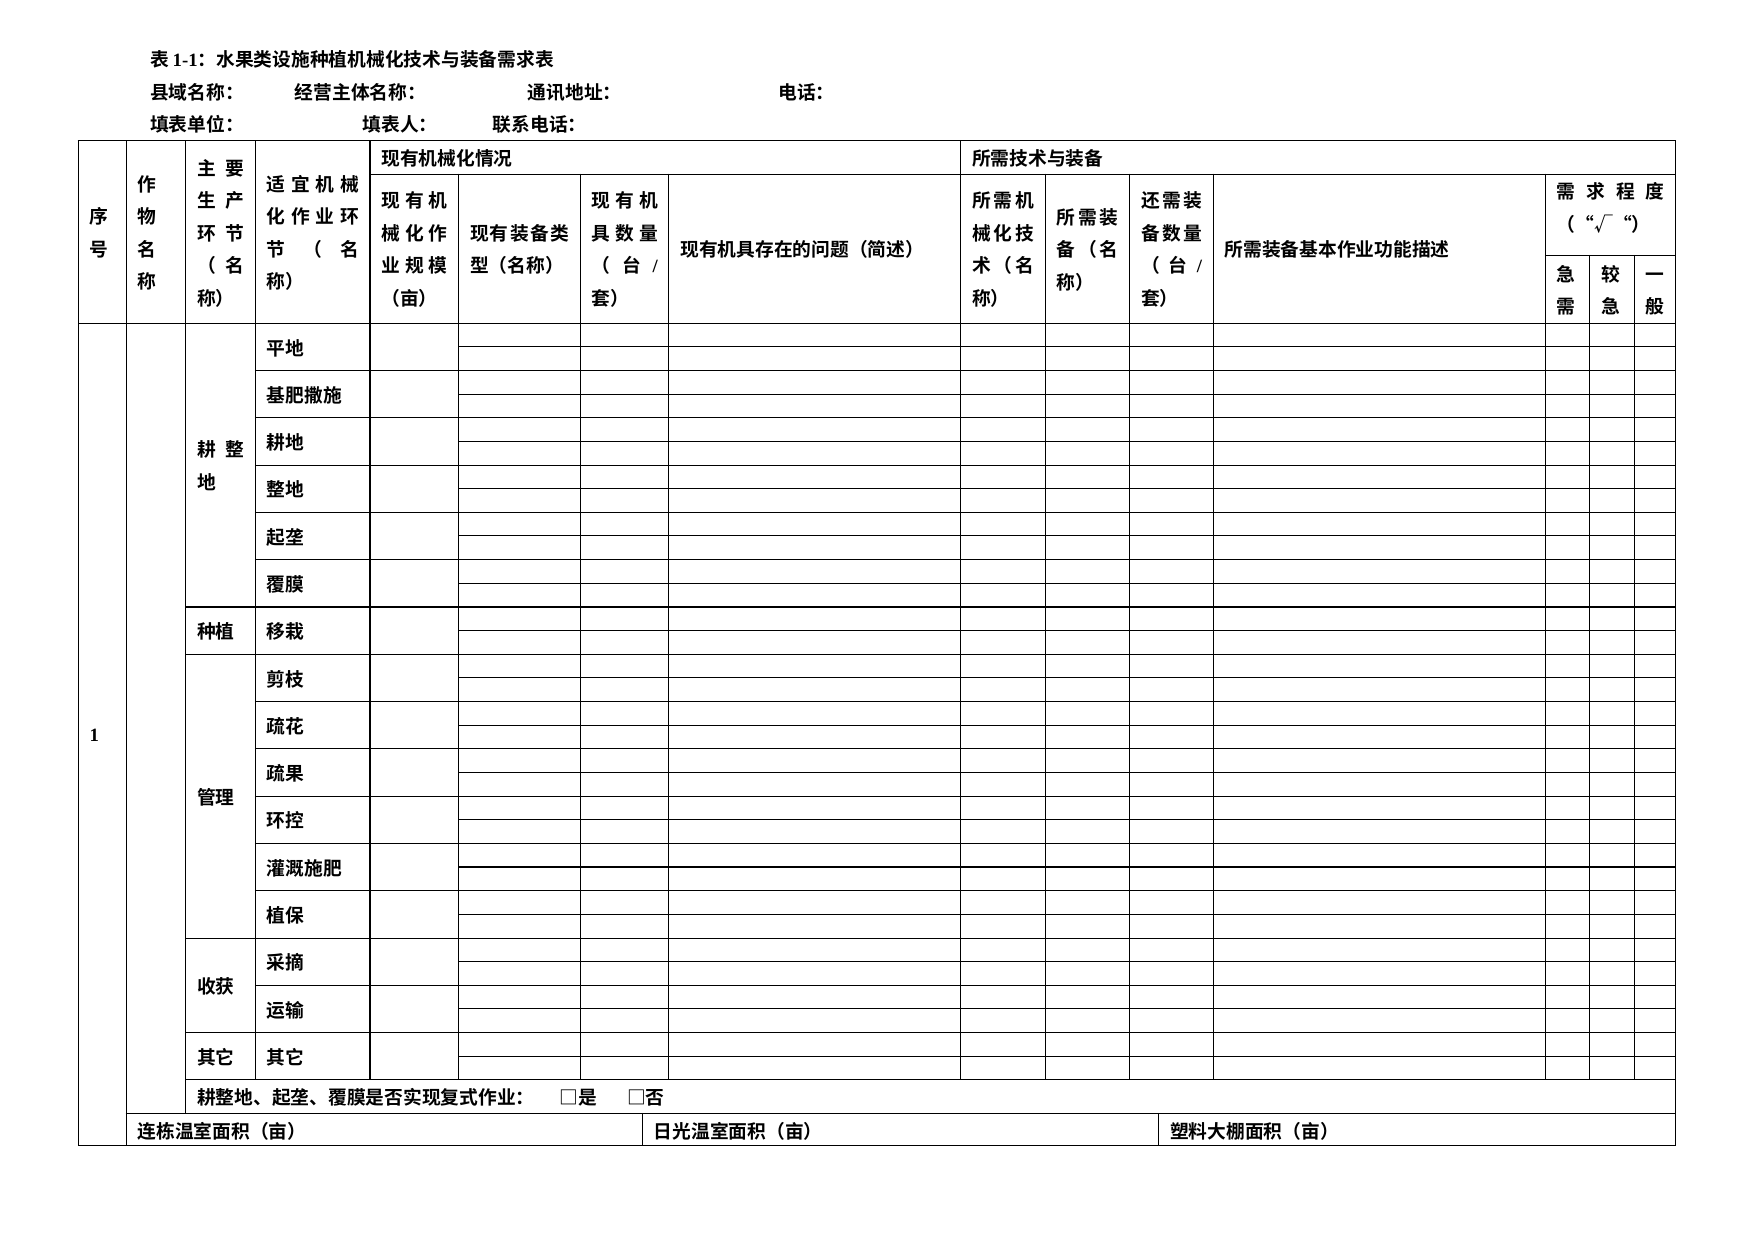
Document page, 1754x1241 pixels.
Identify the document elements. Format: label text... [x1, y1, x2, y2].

table_cell [669, 986, 960, 1008]
table_cell [459, 536, 580, 559]
table_cell [1590, 513, 1634, 535]
table_cell [961, 891, 1045, 914]
table_cell [1214, 1033, 1545, 1056]
table_cell [581, 678, 668, 701]
table_cell [581, 418, 668, 441]
table_cell [1590, 891, 1634, 914]
table_cell [1590, 371, 1634, 393]
table_cell [1130, 702, 1213, 724]
table_cell [669, 1033, 960, 1056]
table_cell [1590, 844, 1634, 866]
table_cell [1635, 820, 1675, 843]
table_cell [581, 844, 668, 866]
table_cell [459, 560, 580, 583]
table_cell [669, 797, 960, 819]
table_cell 连栋温室面积（亩） [127, 1114, 642, 1145]
table_cell [669, 489, 960, 512]
table_cell [961, 749, 1045, 772]
table_cell [459, 418, 580, 441]
table_cell [961, 939, 1045, 961]
table_cell [459, 726, 580, 748]
table_cell [581, 749, 668, 772]
table_cell 一般 [1635, 256, 1675, 323]
table_cell [1046, 868, 1129, 890]
table_cell [1590, 584, 1634, 606]
table_cell [1590, 395, 1634, 417]
table_cell [459, 891, 580, 914]
table_cell 种植 [186, 608, 255, 654]
table_cell [1546, 560, 1589, 583]
table_cell [371, 513, 458, 559]
table_cell [961, 418, 1045, 441]
table_cell [1130, 797, 1213, 819]
table_cell [1214, 868, 1545, 890]
table_cell [581, 939, 668, 961]
table_cell [459, 749, 580, 772]
table_cell [1214, 536, 1545, 559]
table_cell [1590, 655, 1634, 677]
table_cell [669, 891, 960, 914]
table_cell [1590, 418, 1634, 441]
table_header 现有机械化情况 [371, 141, 960, 173]
table_cell [459, 773, 580, 796]
table_cell [1130, 986, 1213, 1008]
table_cell 整地 [256, 466, 369, 512]
table_cell [1214, 655, 1545, 677]
table_cell [1130, 418, 1213, 441]
table_cell [459, 678, 580, 701]
table_cell [1635, 513, 1675, 535]
table_cell [459, 844, 580, 866]
table_cell 收获 [186, 939, 255, 1032]
table_cell [1046, 513, 1129, 535]
table_cell [1635, 726, 1675, 748]
table_cell [1635, 536, 1675, 559]
table_header 所需技术与装备 [961, 141, 1675, 173]
table_cell [1130, 915, 1213, 937]
table_cell [1130, 371, 1213, 393]
table_cell 运输 [256, 986, 369, 1032]
table_cell [459, 655, 580, 677]
table_cell [1130, 513, 1213, 535]
table_cell [1590, 749, 1634, 772]
table_cell [669, 868, 960, 890]
table_cell 其它 [186, 1033, 255, 1079]
table_cell [371, 939, 458, 985]
table_cell [459, 820, 580, 843]
table_cell [1635, 608, 1675, 630]
table_cell [1214, 560, 1545, 583]
table_cell [1546, 939, 1589, 961]
table_cell [1546, 347, 1589, 370]
table_cell [1214, 631, 1545, 654]
table_cell [1046, 442, 1129, 464]
table_cell [1590, 678, 1634, 701]
table_cell [1214, 939, 1545, 961]
table_cell [1590, 773, 1634, 796]
table_cell 日光温室面积（亩） [643, 1114, 1158, 1145]
table_cell [371, 891, 458, 937]
table_cell [1546, 631, 1589, 654]
table_cell [961, 868, 1045, 890]
table_cell [1046, 395, 1129, 417]
table_cell [1214, 891, 1545, 914]
table_cell [961, 560, 1045, 583]
table_cell [961, 726, 1045, 748]
table_cell [669, 655, 960, 677]
table_cell [1214, 962, 1545, 985]
table_cell [1214, 324, 1545, 346]
table_cell [961, 820, 1045, 843]
table_cell [669, 678, 960, 701]
table_cell [371, 702, 458, 748]
table_cell [1130, 939, 1213, 961]
table_cell [1635, 324, 1675, 346]
table_cell [1546, 891, 1589, 914]
table_cell [1635, 797, 1675, 819]
table_cell 采摘 [256, 939, 369, 985]
table_cell [669, 324, 960, 346]
table_cell [1130, 962, 1213, 985]
table_cell [1635, 678, 1675, 701]
table_cell [1590, 962, 1634, 985]
table_cell [1635, 891, 1675, 914]
table_cell [459, 489, 580, 512]
table_cell [581, 891, 668, 914]
table_cell [459, 868, 580, 890]
text 表1-1：水果类设施种植机械化技术与装备需求表 [150, 42, 1604, 75]
table_cell [961, 844, 1045, 866]
table_cell [459, 915, 580, 937]
table_cell [961, 631, 1045, 654]
table_cell [961, 773, 1045, 796]
table_cell [961, 608, 1045, 630]
table_cell [1546, 820, 1589, 843]
table_cell [669, 347, 960, 370]
table_cell [1635, 560, 1675, 583]
table_cell [961, 371, 1045, 393]
table_cell [1546, 702, 1589, 724]
table_cell [1130, 1033, 1213, 1056]
table_cell 现有机具数量（台/套） [581, 175, 668, 323]
table_cell [961, 442, 1045, 464]
table_cell [1130, 584, 1213, 606]
table_cell [371, 560, 458, 606]
table_cell [669, 395, 960, 417]
table_cell [1546, 915, 1589, 937]
table_cell [1546, 418, 1589, 441]
table_cell [1590, 608, 1634, 630]
table_cell [961, 962, 1045, 985]
table_cell [1546, 797, 1589, 819]
table_cell [1546, 584, 1589, 606]
table_cell 耕地 [256, 418, 369, 464]
table_cell [581, 513, 668, 535]
table_cell [961, 1033, 1045, 1056]
table_cell [961, 584, 1045, 606]
table_cell [1046, 655, 1129, 677]
table_cell [1046, 749, 1129, 772]
table_cell 剪枝 [256, 655, 369, 701]
table_cell [1214, 466, 1545, 488]
table_cell [1046, 584, 1129, 606]
table_cell 其它 [256, 1033, 369, 1079]
table_cell [669, 702, 960, 724]
table_cell [1635, 489, 1675, 512]
table_cell [961, 1009, 1045, 1032]
table_cell [1590, 631, 1634, 654]
table_cell [1046, 891, 1129, 914]
table_cell [1130, 773, 1213, 796]
table_cell [669, 608, 960, 630]
table_cell [1635, 1009, 1675, 1032]
table_cell [127, 324, 185, 1113]
table_cell [1214, 986, 1545, 1008]
table_cell [669, 513, 960, 535]
table_cell [1214, 678, 1545, 701]
table_cell [1546, 442, 1589, 464]
table_cell [581, 584, 668, 606]
table_cell [1214, 915, 1545, 937]
table_cell [1546, 749, 1589, 772]
table_cell [1590, 489, 1634, 512]
table_cell [459, 1057, 580, 1079]
table_cell [961, 513, 1045, 535]
table_cell [1130, 608, 1213, 630]
table_cell 覆膜 [256, 560, 369, 606]
table_cell [581, 915, 668, 937]
table_cell [1590, 915, 1634, 937]
table_cell 现有机具存在的问题（简述） [669, 175, 960, 323]
table_cell [459, 513, 580, 535]
table_cell 现有装备类型（名称） [459, 175, 580, 323]
table_cell [371, 324, 458, 370]
table_cell [1635, 915, 1675, 937]
table_cell [459, 371, 580, 393]
table_cell [1546, 962, 1589, 985]
table_cell [581, 702, 668, 724]
table_cell 塑料大棚面积（亩） [1159, 1114, 1675, 1145]
table_cell [581, 773, 668, 796]
table_cell [581, 655, 668, 677]
table_cell [459, 797, 580, 819]
table_cell [1546, 371, 1589, 393]
table_cell [1046, 631, 1129, 654]
table_cell [459, 466, 580, 488]
table_cell [1214, 584, 1545, 606]
table_cell [1590, 347, 1634, 370]
table_cell [669, 418, 960, 441]
table_cell [1046, 962, 1129, 985]
table_cell [669, 915, 960, 937]
table_cell 急需 [1546, 256, 1589, 323]
table_cell 疏花 [256, 702, 369, 748]
table_cell [1214, 395, 1545, 417]
table_cell [371, 418, 458, 464]
table_cell 管理 [186, 655, 255, 937]
table_cell [581, 371, 668, 393]
table_cell [1130, 1057, 1213, 1079]
table_cell [1635, 844, 1675, 866]
table_cell [1214, 1009, 1545, 1032]
table_cell [1046, 726, 1129, 748]
table_cell [1546, 324, 1589, 346]
table_cell 基肥撒施 [256, 371, 369, 417]
table_cell 平地 [256, 324, 369, 370]
table_header 序号 [79, 141, 126, 323]
table_cell [669, 773, 960, 796]
table_cell [581, 347, 668, 370]
table_cell [1635, 702, 1675, 724]
table_cell [1635, 868, 1675, 890]
table_cell 起垄 [256, 513, 369, 559]
table_cell [1130, 631, 1213, 654]
table_cell [1635, 986, 1675, 1008]
table_cell [459, 584, 580, 606]
table_cell [581, 536, 668, 559]
table_cell [1130, 466, 1213, 488]
table_cell 耕整地 [186, 324, 255, 606]
table_cell [581, 797, 668, 819]
table_cell [1546, 1033, 1589, 1056]
table_cell [961, 347, 1045, 370]
table_cell [1214, 773, 1545, 796]
table_cell [1046, 536, 1129, 559]
table_cell [1590, 1033, 1634, 1056]
table_cell [1635, 1057, 1675, 1079]
table_cell 所需装备（名称） [1046, 175, 1129, 323]
table_cell [371, 655, 458, 701]
table_cell [1546, 844, 1589, 866]
table_cell [961, 466, 1045, 488]
table_cell [961, 915, 1045, 937]
table_cell [1214, 726, 1545, 748]
table_cell [459, 939, 580, 961]
table_cell 所需装备基本作业功能描述 [1214, 175, 1545, 323]
table_cell [1046, 844, 1129, 866]
table_cell [961, 655, 1045, 677]
table_cell [1635, 939, 1675, 961]
table_cell [1546, 1057, 1589, 1079]
table_cell [1635, 418, 1675, 441]
table_cell [1546, 536, 1589, 559]
table_cell [1546, 466, 1589, 488]
table_cell [669, 749, 960, 772]
table_cell [1214, 702, 1545, 724]
table_header 主要生产环节（名称） [186, 141, 255, 323]
table_cell [961, 536, 1045, 559]
table_cell 疏果 [256, 749, 369, 796]
table_cell [1130, 844, 1213, 866]
table_cell [1635, 962, 1675, 985]
table_cell [581, 324, 668, 346]
table_cell [1130, 560, 1213, 583]
table_cell [1590, 442, 1634, 464]
table_cell [1635, 347, 1675, 370]
table_cell [581, 442, 668, 464]
table_cell [1130, 489, 1213, 512]
table_cell [1046, 1009, 1129, 1032]
table_cell [1130, 655, 1213, 677]
table_cell [581, 1009, 668, 1032]
table_cell [669, 371, 960, 393]
table_cell [1046, 466, 1129, 488]
table_cell [1635, 631, 1675, 654]
table_cell [669, 584, 960, 606]
table_cell [669, 1009, 960, 1032]
table_cell [1214, 418, 1545, 441]
table_header 适宜机械化作业环节（名称） [256, 141, 369, 323]
table_cell [1046, 347, 1129, 370]
table_cell [1214, 749, 1545, 772]
table_cell [669, 466, 960, 488]
table_cell [459, 631, 580, 654]
table_cell [1214, 442, 1545, 464]
table_cell [459, 347, 580, 370]
table_cell [1546, 678, 1589, 701]
table_cell [1214, 489, 1545, 512]
table_cell [669, 560, 960, 583]
table_cell [1130, 678, 1213, 701]
table_cell [1635, 395, 1675, 417]
table_cell [581, 608, 668, 630]
table_cell [1590, 536, 1634, 559]
table_cell [459, 962, 580, 985]
table_cell [1046, 773, 1129, 796]
table_cell [1130, 1009, 1213, 1032]
table_cell [669, 939, 960, 961]
table_header 作物名称 [127, 141, 185, 323]
table_cell [1546, 773, 1589, 796]
table_cell [581, 1057, 668, 1079]
table_cell [1546, 1009, 1589, 1032]
table_cell [371, 749, 458, 796]
table_cell [1546, 986, 1589, 1008]
table_cell [1546, 608, 1589, 630]
table_cell [581, 631, 668, 654]
table_cell [459, 1009, 580, 1032]
table_cell [669, 442, 960, 464]
table_cell 移栽 [256, 608, 369, 654]
table_cell [1214, 820, 1545, 843]
table_cell [371, 797, 458, 843]
table_cell 植保 [256, 891, 369, 937]
table_cell [371, 371, 458, 417]
table_cell [459, 1033, 580, 1056]
table_cell [961, 395, 1045, 417]
table_cell [1130, 891, 1213, 914]
table_cell [1546, 726, 1589, 748]
table_cell [961, 702, 1045, 724]
table_cell [1046, 371, 1129, 393]
table_cell 1 [79, 324, 126, 1145]
table_cell [1046, 560, 1129, 583]
table_cell [961, 678, 1045, 701]
table_cell [669, 820, 960, 843]
table_cell [581, 820, 668, 843]
table_cell [1046, 939, 1129, 961]
table_cell [1046, 324, 1129, 346]
table_cell [1214, 797, 1545, 819]
table_cell [1590, 1057, 1634, 1079]
table_cell 灌溉施肥 [256, 844, 369, 890]
table_cell [581, 560, 668, 583]
table_cell [371, 608, 458, 654]
table_cell [1130, 726, 1213, 748]
table_cell [1130, 395, 1213, 417]
table_cell [1046, 418, 1129, 441]
table_cell [581, 1033, 668, 1056]
table_cell [581, 986, 668, 1008]
table_cell [1635, 1033, 1675, 1056]
table_cell [1590, 868, 1634, 890]
table_cell [961, 797, 1045, 819]
table_cell [1590, 466, 1634, 488]
table_cell 还需装备数量（台/套） [1130, 175, 1213, 323]
table_cell [1046, 608, 1129, 630]
table_cell [459, 608, 580, 630]
table_cell [1214, 371, 1545, 393]
table_cell [961, 324, 1045, 346]
table_cell [669, 1057, 960, 1079]
table_cell [459, 442, 580, 464]
table_cell [1214, 1057, 1545, 1079]
table_cell [1130, 749, 1213, 772]
table_cell [1546, 513, 1589, 535]
table_cell [1046, 797, 1129, 819]
table_cell [581, 489, 668, 512]
table_cell [1130, 442, 1213, 464]
table_cell [961, 489, 1045, 512]
table_cell [459, 324, 580, 346]
table_cell [1046, 678, 1129, 701]
table_cell [1046, 915, 1129, 937]
table_cell [371, 1033, 458, 1079]
table_cell [669, 962, 960, 985]
table_cell [1635, 749, 1675, 772]
table_cell [1590, 324, 1634, 346]
table_cell [961, 986, 1045, 1008]
table_cell 环控 [256, 797, 369, 843]
table_cell [459, 702, 580, 724]
table_cell [1635, 466, 1675, 488]
text 填表单位： 填表人： 联系电话： [150, 107, 1604, 140]
table_cell [1635, 371, 1675, 393]
table_cell [1546, 868, 1589, 890]
table_cell [1046, 1033, 1129, 1056]
table_cell 耕整地、起垄、覆膜是否实现复式作业： □是 □否 [186, 1080, 1675, 1113]
table_cell [1590, 560, 1634, 583]
table_cell [1635, 773, 1675, 796]
table_cell [1590, 939, 1634, 961]
table_cell [1046, 1057, 1129, 1079]
table_cell [1046, 489, 1129, 512]
table_cell 较急 [1590, 256, 1634, 323]
table_cell [1635, 584, 1675, 606]
table_cell [581, 395, 668, 417]
table_cell [1130, 324, 1213, 346]
table_cell [1214, 347, 1545, 370]
table_cell [1546, 655, 1589, 677]
table_cell [1590, 986, 1634, 1008]
table_cell 现有机械化作业规模（亩） [371, 175, 458, 323]
table_cell [1546, 395, 1589, 417]
table_cell [1214, 844, 1545, 866]
table_cell [669, 726, 960, 748]
table_cell [1590, 797, 1634, 819]
table_cell [459, 395, 580, 417]
table_cell [669, 536, 960, 559]
table_cell [1590, 726, 1634, 748]
table_cell 所需机械化技术（名称） [961, 175, 1045, 323]
table_cell [1590, 1009, 1634, 1032]
table_cell [581, 726, 668, 748]
table_cell [459, 986, 580, 1008]
table_cell [371, 844, 458, 890]
table_cell [581, 466, 668, 488]
table_cell [669, 844, 960, 866]
table_cell [961, 1057, 1045, 1079]
table_cell [1130, 868, 1213, 890]
table_cell [1130, 536, 1213, 559]
text 县域名称： 经营主体名称： 通讯地址： 电话： [150, 75, 1604, 107]
table_cell [1590, 820, 1634, 843]
table_cell [1590, 702, 1634, 724]
table_cell [1046, 702, 1129, 724]
table_cell [1635, 655, 1675, 677]
table_cell [371, 986, 458, 1032]
table_cell [1046, 820, 1129, 843]
table_cell [1046, 986, 1129, 1008]
table_cell [1130, 820, 1213, 843]
table_cell 需求程度（“√“） [1546, 175, 1675, 255]
table_cell [1635, 442, 1675, 464]
table_cell [669, 631, 960, 654]
table_cell [1546, 489, 1589, 512]
table_cell [1214, 608, 1545, 630]
table_cell [371, 466, 458, 512]
table_cell [581, 868, 668, 890]
table_cell [1130, 347, 1213, 370]
table_cell [581, 962, 668, 985]
table_cell [1214, 513, 1545, 535]
